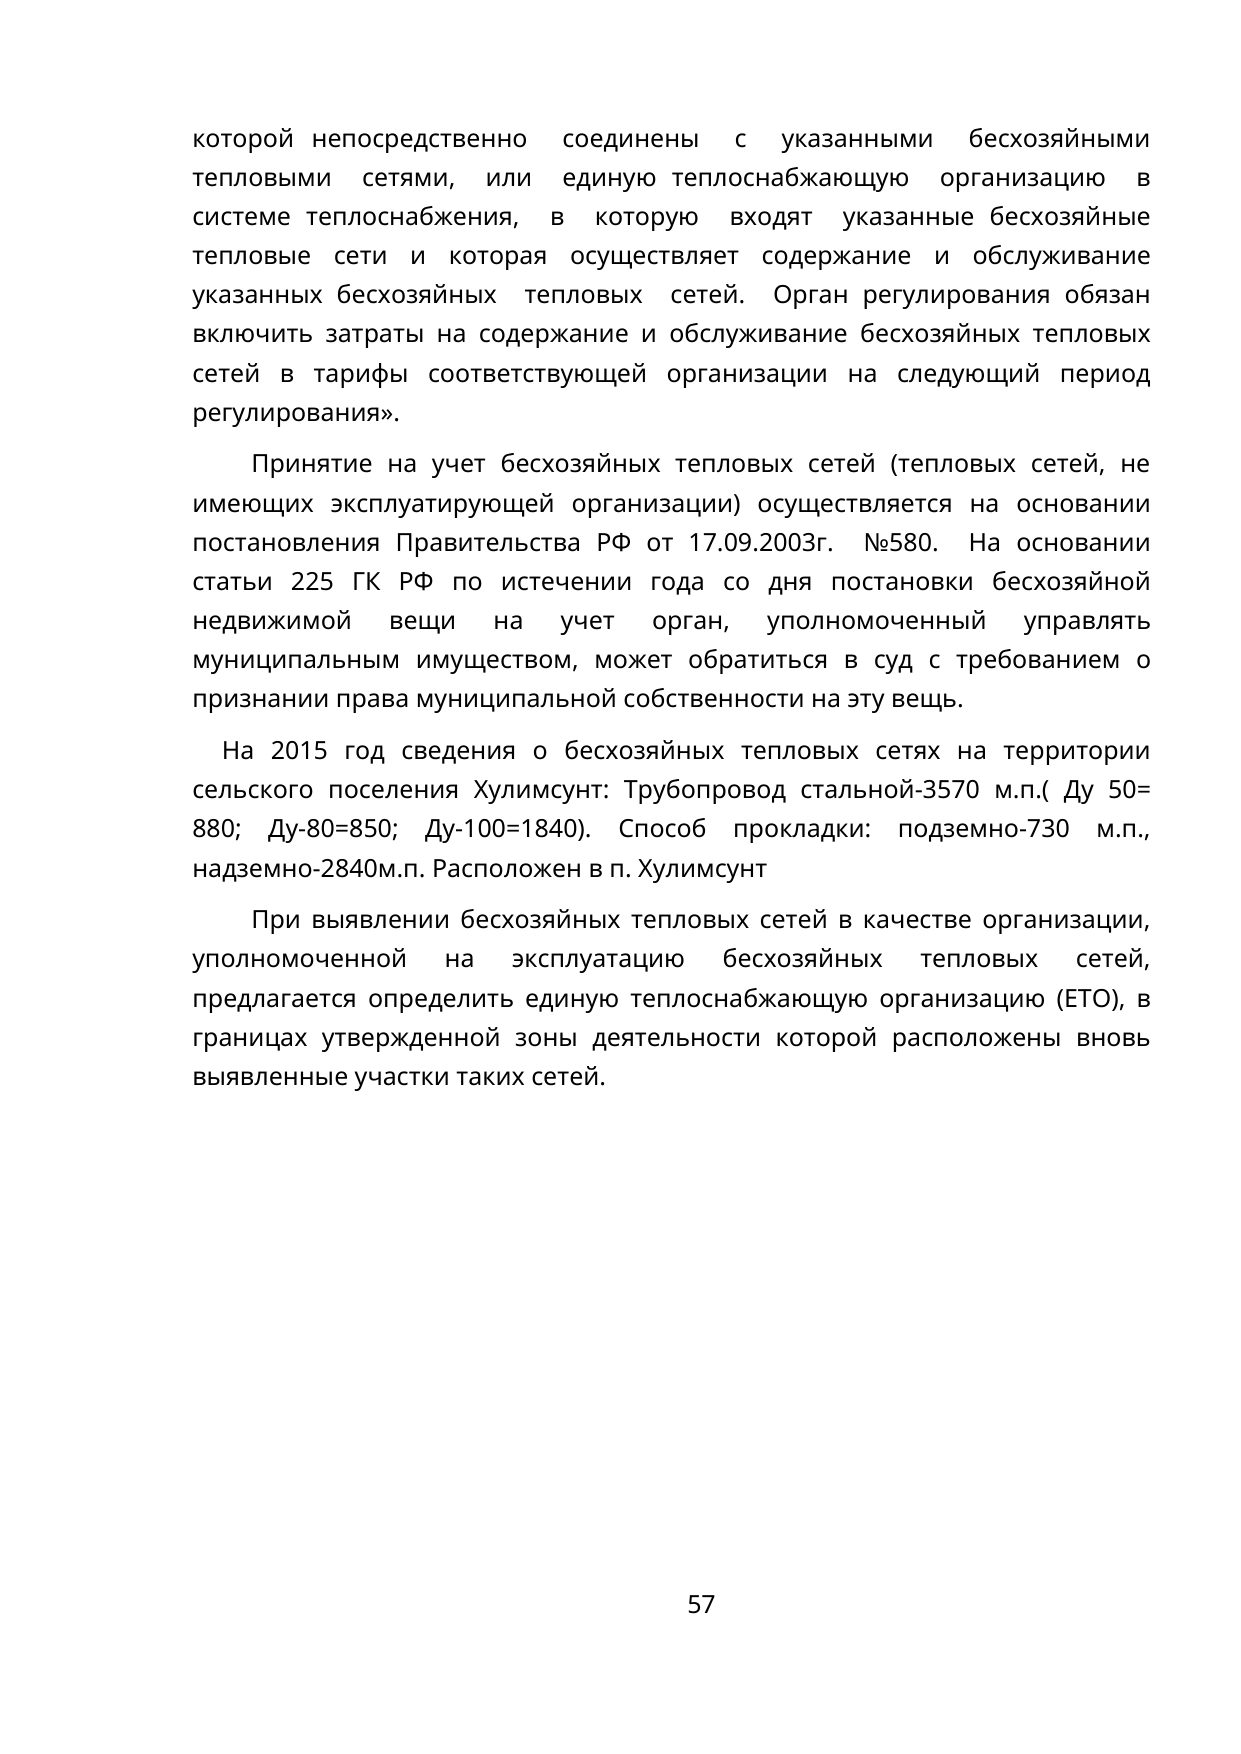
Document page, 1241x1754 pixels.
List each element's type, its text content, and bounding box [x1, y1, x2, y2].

text На 2015 год сведения о бесхозяйных тепловых сетях на территории сельского поселения Хулимсунт: Трубопровод стальной-3570 м.п.( Ду 50= 880; Ду-80=850; Ду-100=1840). Способ прокладки: подземно-730 м.п., надземно-2840м.п. Расположен в п. Хулимсунт [192, 733, 1152, 884]
text При выявлении бесхозяйных тепловых сетей в качестве организации, уполномоченной на эксплуатацию бесхозяйных тепловых сетей, предлагается определить единую теплоснабжающую организацию (ЕТО), в границах утвержденной зоны деятельности которой расположены вновь выявленные участки таких сетей. [192, 902, 1152, 1093]
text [192, 120, 1152, 428]
text Принятие на учет бесхозяйных тепловых сетей (тепловых сетей, не имеющих эксплуатирующей организации) осуществляется на основании постановления Правительства РФ от 17.09.2003г. №580. На основании статьи 225 ГК РФ по истечении года со дня постановки бесхозяйной недвижимой вещи на учет орган, уполномоченный управлять муниципальным имуществом, может обратиться в суд с требованием о признании права муниципальной собственности на эту вещь. [192, 446, 1152, 715]
